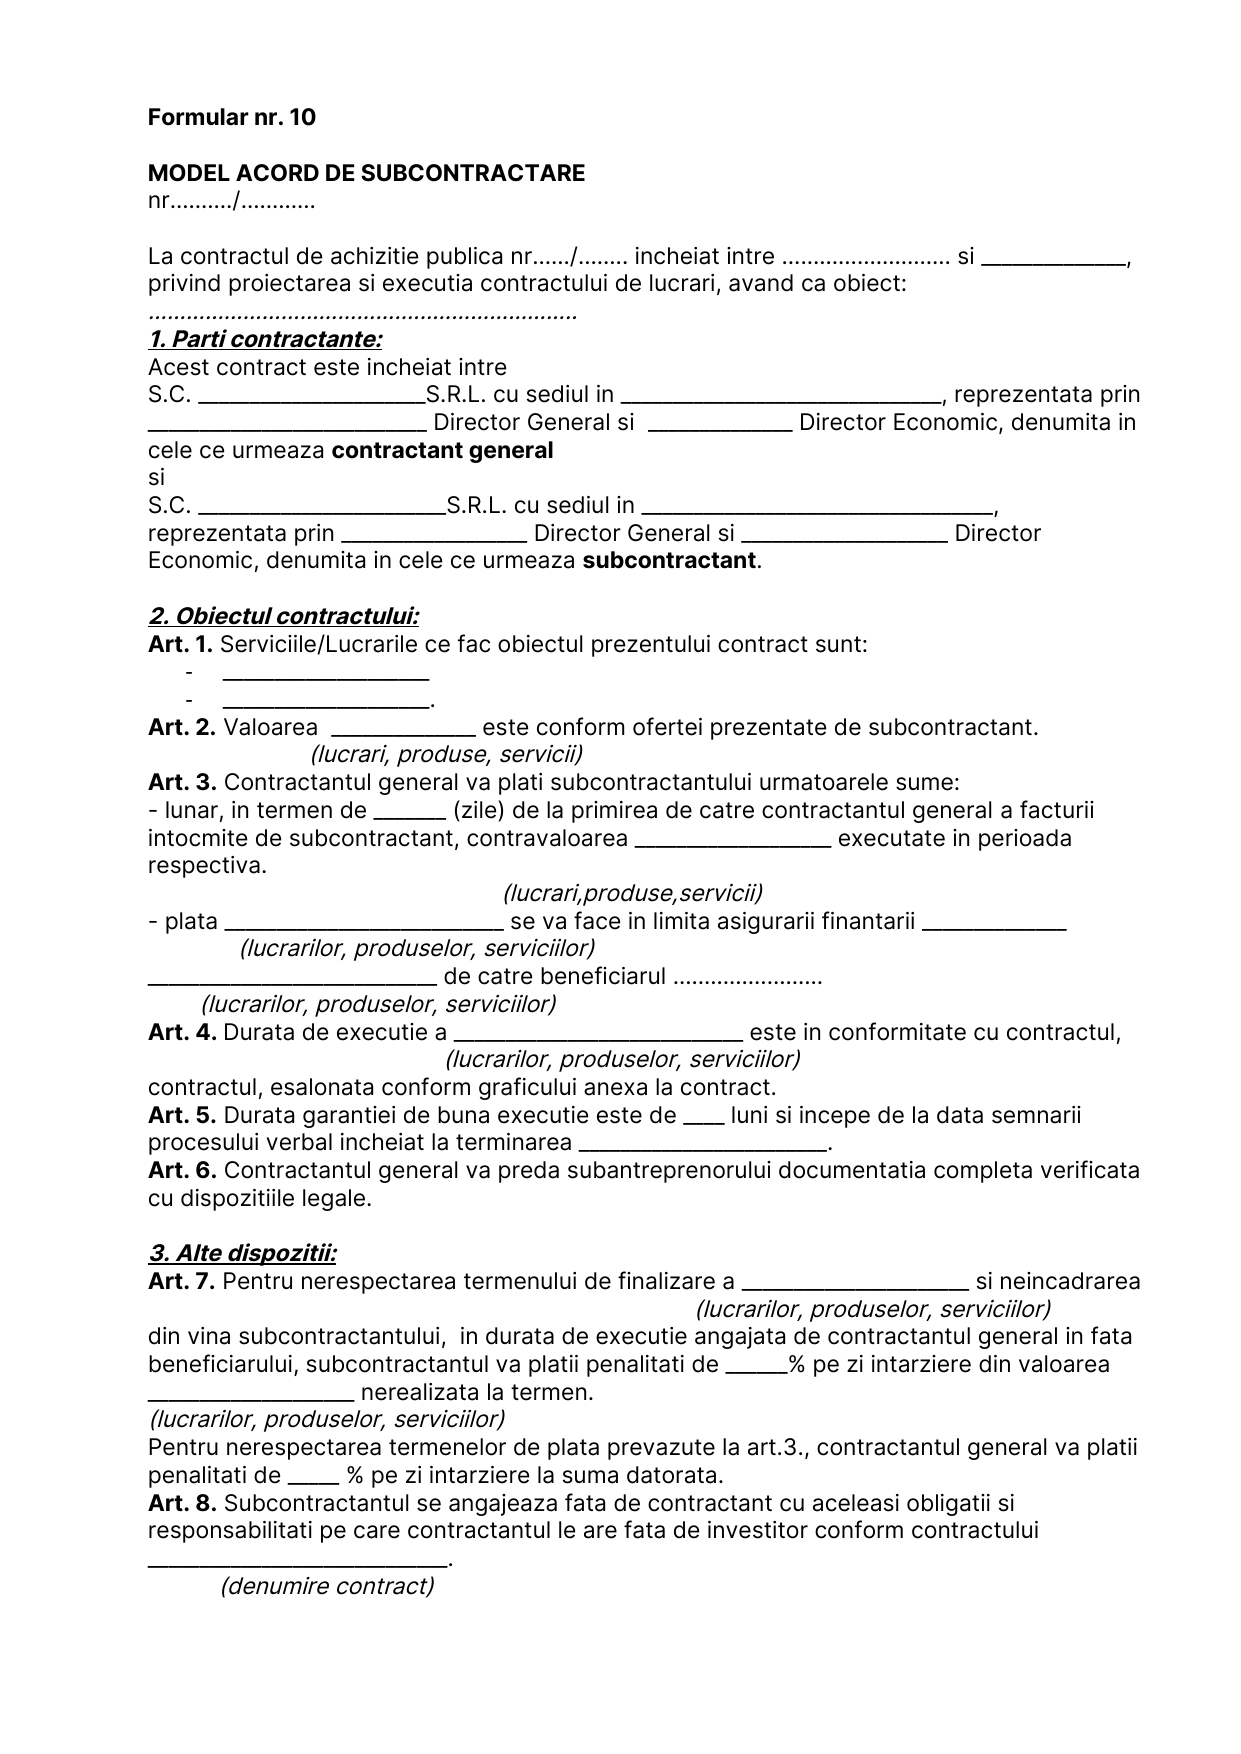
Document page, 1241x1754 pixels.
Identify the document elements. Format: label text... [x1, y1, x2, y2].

text Art. 5. Durata garantiei de buna executie este de ____ luni si incepe de la data semnarii procesului verbal incheiat la terminarea ________________________. [148, 1101, 1152, 1156]
list ____________________. [185, 685, 1152, 713]
text 2. Obiectul contractului: [148, 602, 1152, 630]
text - plata ___________________________ se va face in limita asigurarii finantarii ______________ [148, 907, 1152, 935]
text ____________________________ de catre beneficiarul …………………… [148, 962, 1152, 990]
text 1. Parti contractante: [148, 325, 1152, 353]
text (lucrarilor, produselor, serviciilor) [148, 990, 1152, 1018]
text Acest contract este incheiat intre [148, 353, 1152, 381]
text (lucrari, produse, servicii) [148, 741, 1152, 768]
text S.C. ________________________S.R.L. cu sediul in __________________________________, [148, 491, 1152, 519]
text Art. 7. Pentru nerespectarea termenului de finalizare a ______________________ si neincadrarea [148, 1267, 1152, 1295]
text reprezentata prin __________________ Director General si ____________________ Director Economic, denumita in cele ce urmeaza subcontractant. [148, 519, 1152, 574]
text La contractul de achizitie publica nr……/…….. incheiat intre ……………………… si ______________, privind proiectarea si executia contractului de lucrari, avand ca obiect: .................................................................... [148, 242, 1152, 325]
text nr………./………… [148, 187, 1152, 214]
text Art. 6. Contractantul general va preda subantreprenorului documentatia completa verificata cu dispozitiile legale. [148, 1156, 1152, 1212]
text S.C. ______________________S.R.L. cu sediul in _______________________________, reprezentata prin ___________________________ Director General si ______________ Director Economic, denumita in cele ce urmeaza contractant general [148, 381, 1152, 464]
text Art. 8. Subcontractantul se angajeaza fata de contractant cu aceleasi obligatii si responsabilitati pe care contractantul le are fata de investitor conform contractului _____________________________. [148, 1489, 1152, 1572]
text Art. 3. Contractantul general va plati subcontractantului urmatoarele sume: [148, 768, 1152, 796]
text Art. 2. Valoarea ______________ este conform ofertei prezentate de subcontractant. [148, 713, 1152, 741]
text Pentru nerespectarea termenelor de plata prevazute la art.3., contractantul general va platii penalitati de _____ % pe zi intarziere la suma datorata. [148, 1433, 1152, 1489]
text Art. 4. Durata de executie a ____________________________ este in conformitate cu contractul, [148, 1018, 1152, 1046]
text contractul, esalonata conform graficului anexa la contract. [148, 1073, 1152, 1101]
text Art. 1. Serviciile/Lucrarile ce fac obiectul prezentului contract sunt: [148, 630, 1152, 658]
text (denumire contract) [148, 1572, 1152, 1600]
text (lucrarilor, produselor, serviciilor) [148, 1295, 1152, 1323]
text - lunar, in termen de _______ (zile) de la primirea de catre contractantul general a facturii intocmite de subcontractant, contravaloarea ___________________ executate in perioada respectiva. [148, 796, 1152, 879]
text (lucrarilor, produselor, serviciilor) [148, 935, 1152, 962]
text MODEL ACORD DE SUBCONTRACTARE [148, 159, 1152, 187]
text (lucrarilor, produselor, serviciilor) [148, 1046, 1152, 1073]
text Formular nr. 10 [148, 103, 1152, 131]
text (lucrarilor, produselor, serviciilor) [148, 1406, 1152, 1433]
text si [148, 464, 1152, 491]
list ____________________ [185, 658, 1152, 685]
text 3. Alte dispozitii: [148, 1239, 1152, 1267]
text din vina subcontractantului, in durata de executie angajata de contractantul general in fata beneficiarului, subcontractantul va platii penalitati de ______% pe zi intarziere din valoarea ____________________ nerealizata la termen. [148, 1323, 1152, 1406]
text (lucrari,produse,servicii) [148, 879, 1152, 907]
